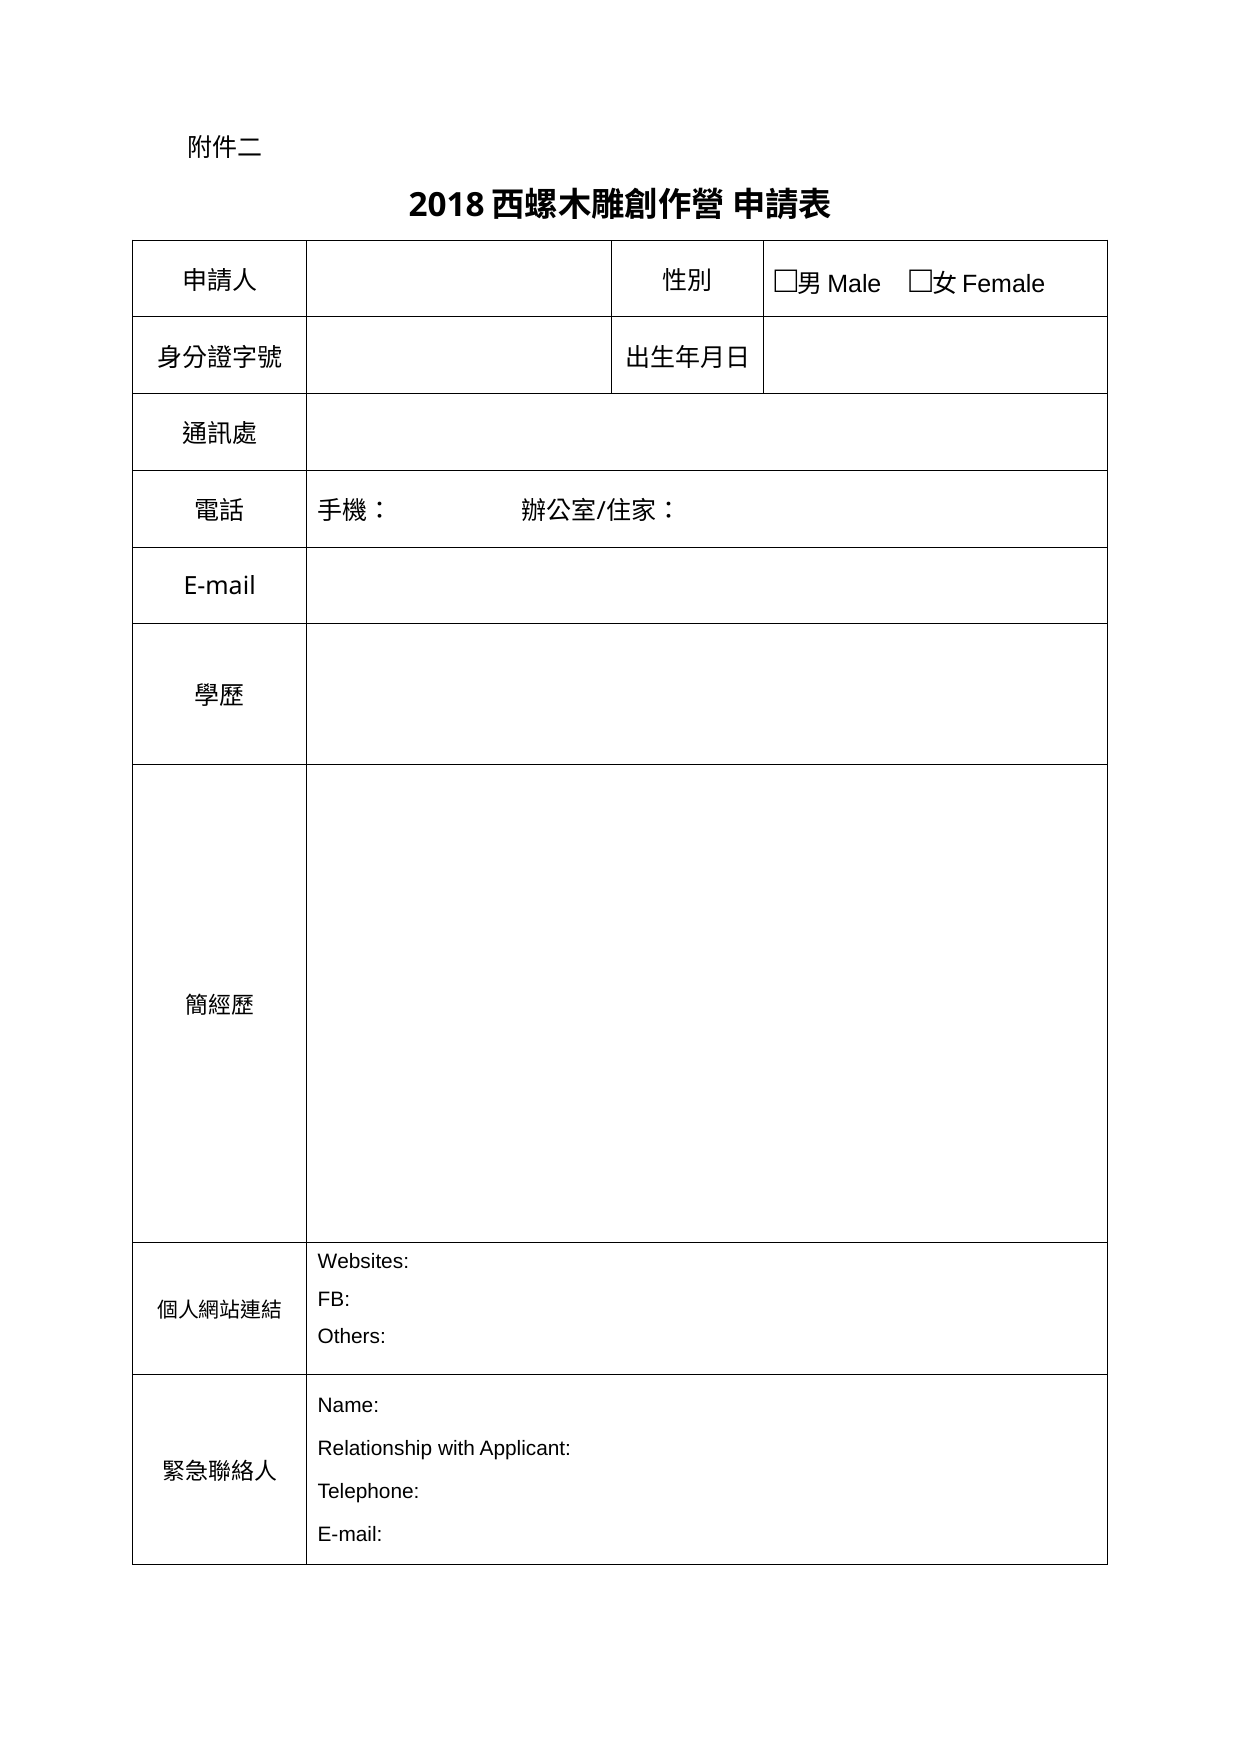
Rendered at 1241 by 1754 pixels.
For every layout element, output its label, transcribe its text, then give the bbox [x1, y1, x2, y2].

text 2018西螺木雕創作營 申請表 [187, 164, 1053, 239]
table_cell Websites: FB: Others: [307, 1243, 1107, 1373]
table_cell 身分證字號 [133, 317, 306, 393]
table_cell 簡經歷 [133, 765, 306, 1242]
table_cell [307, 624, 1107, 764]
table_cell [307, 548, 1107, 623]
table_cell 通訊處 [133, 394, 306, 470]
table_cell 出生年月日 [612, 317, 763, 393]
table_cell E-mail [133, 548, 306, 623]
table_cell [764, 317, 1107, 393]
table_cell 電話 [133, 471, 306, 547]
table_header 申請人 [133, 241, 306, 316]
table_cell 學歷 [133, 624, 306, 764]
table_cell [307, 765, 1107, 1242]
table_cell Name: Relationship with Applicant: Telephone: E-mail: [307, 1375, 1107, 1564]
table_header 性別 [612, 241, 763, 316]
table_cell [307, 317, 611, 393]
table_header [307, 241, 611, 316]
table_header □男Male □女Female [764, 241, 1107, 316]
table_cell 個人網站連結 [133, 1243, 306, 1373]
table_cell [307, 394, 1107, 470]
table_cell 手機： 辦公室/住家： [307, 471, 1107, 547]
text 附件二 [187, 127, 1053, 164]
table_cell 緊急聯絡人 [133, 1375, 306, 1564]
